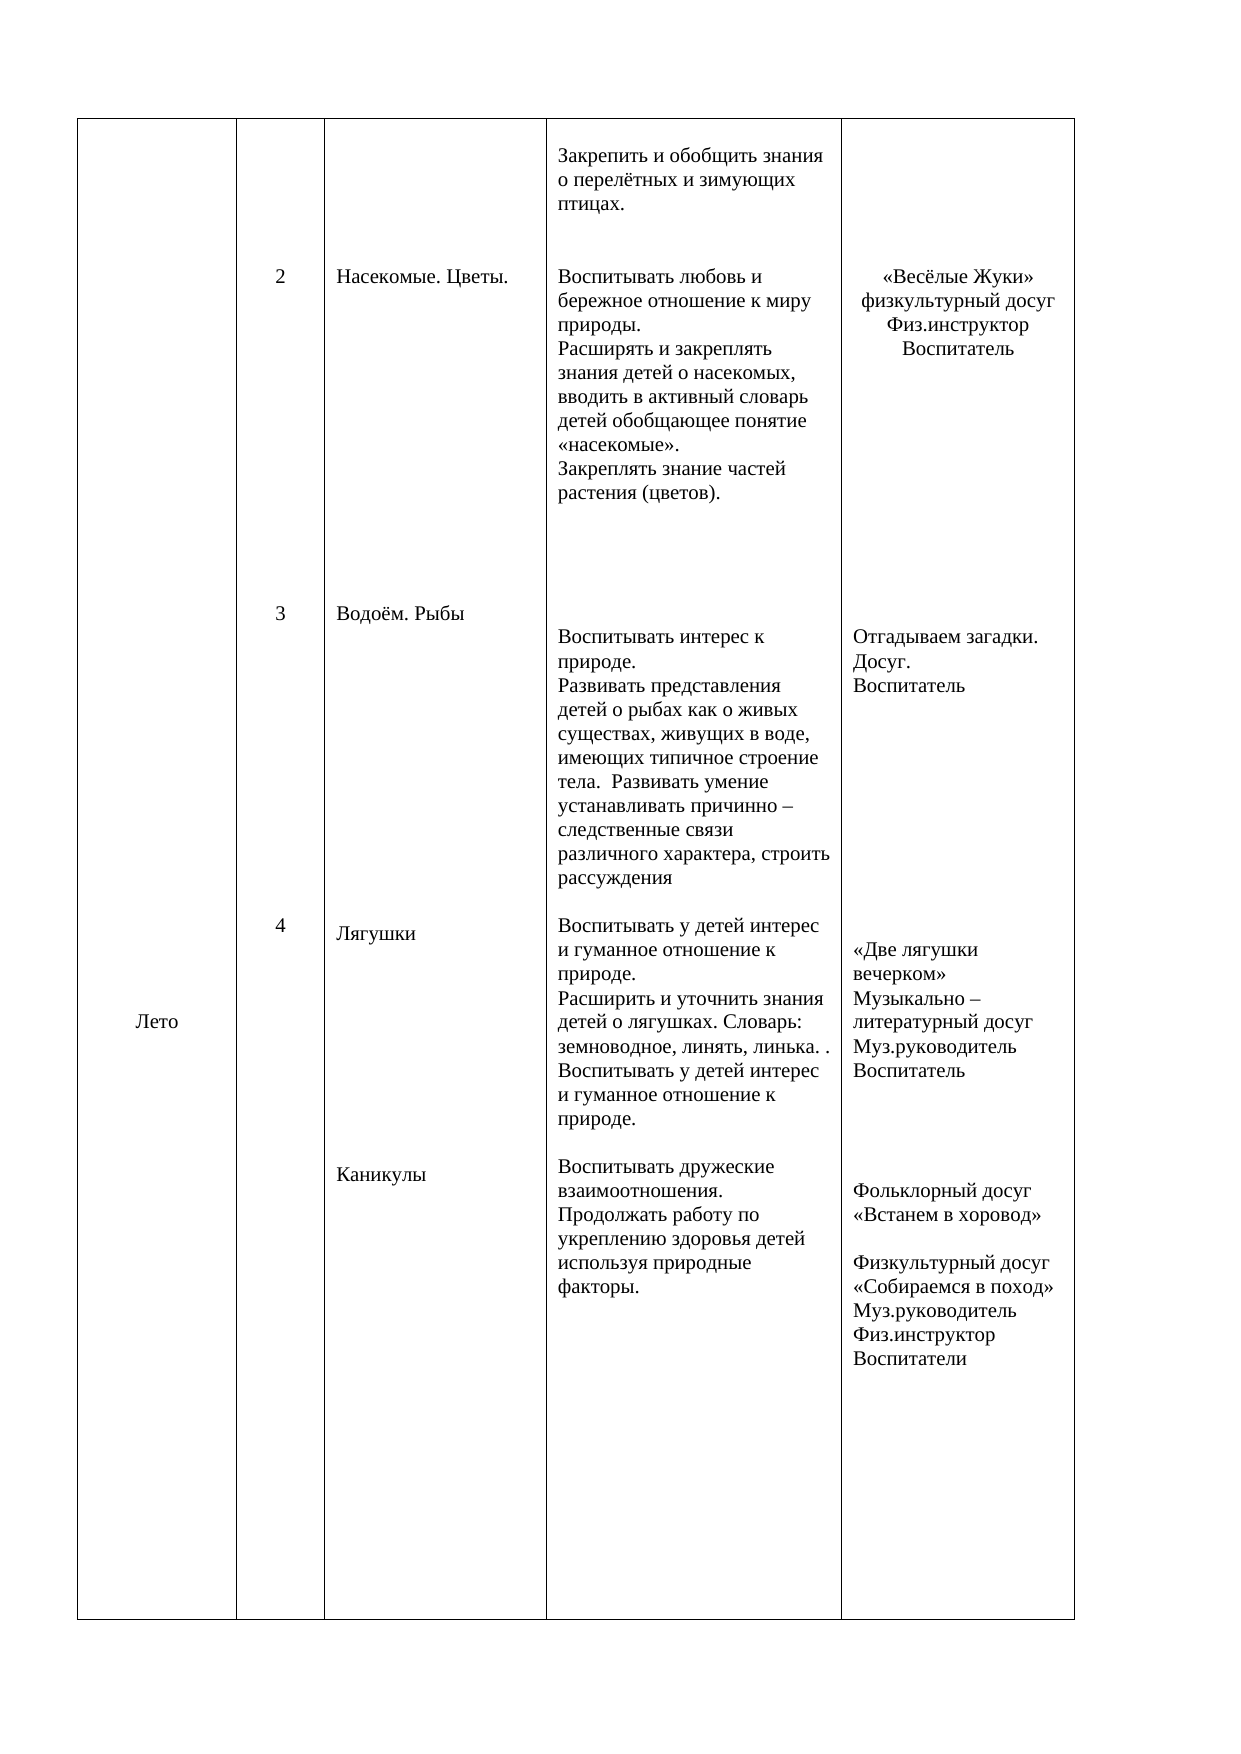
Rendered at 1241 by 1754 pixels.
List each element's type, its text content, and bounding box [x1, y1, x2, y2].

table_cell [325, 119, 546, 1619]
table_cell Лето [78, 119, 236, 1619]
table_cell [547, 119, 841, 1619]
table_cell 2 3 4 [237, 119, 324, 1619]
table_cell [842, 119, 1074, 1619]
